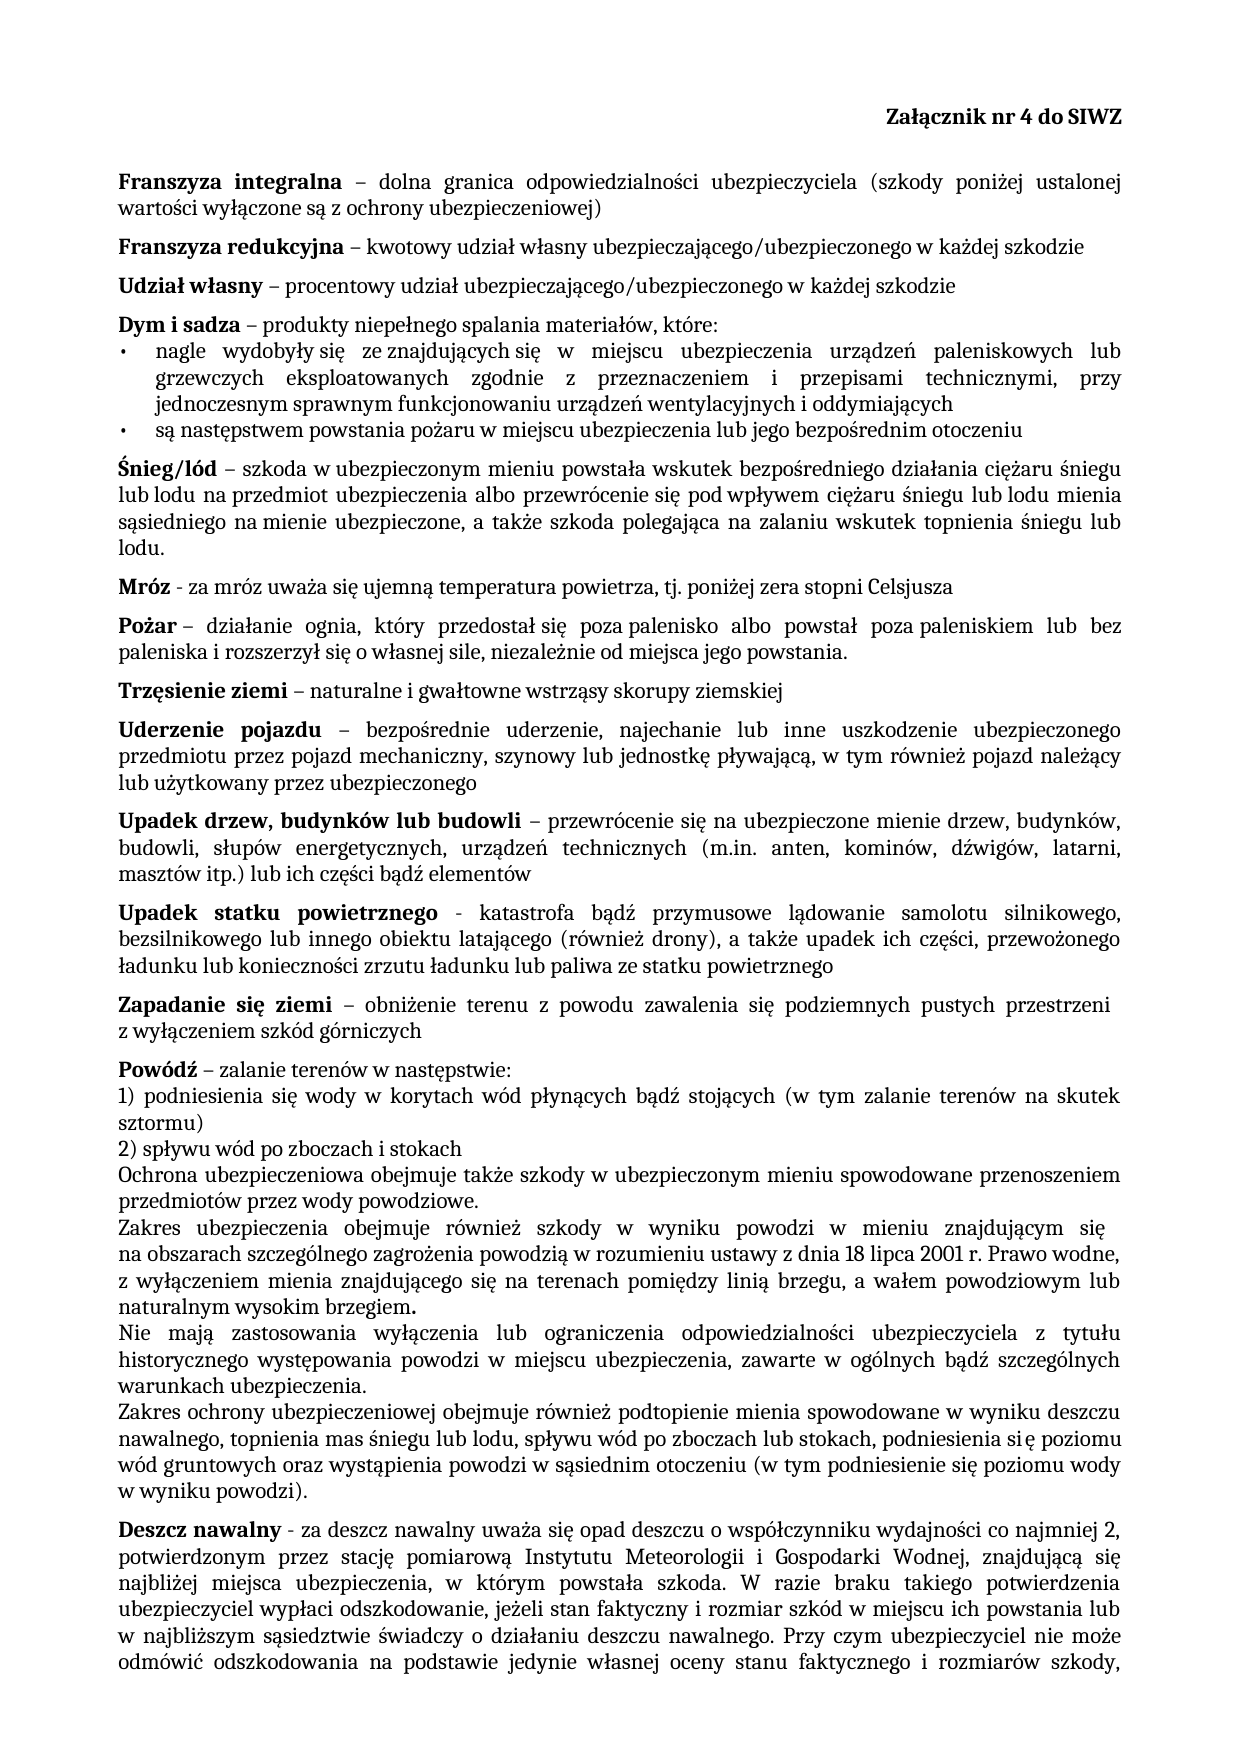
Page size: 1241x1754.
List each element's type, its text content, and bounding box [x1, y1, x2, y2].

text Nie mają zastosowania wyłączenia lub ograniczenia odpowiedzialności ubezpieczyciela z tytułu historycznego występowania powodzi w miejscu ubezpieczenia, zawarte w ogólnych bądź szczególnych warunkach ubezpieczenia. [118, 1320, 1122, 1399]
text 2) spływu wód po zboczach i stokach [118, 1136, 1122, 1162]
text Upadek statku powietrznego - katastrofa bądź przymusowe lądowanie samolotu silnikowego, bezsilnikowego lub innego obiektu latającego (również drony), a także upadek ich części, przewożonego ładunku lub konieczności zrzutu ładunku lub paliwa ze statku powietrznego [118, 900, 1122, 979]
text Zakres ochrony ubezpieczeniowej obejmuje również podtopienie mienia spowodowane w wyniku deszczu nawalnego, topnienia mas śniegu lub lodu, spływu wód po zboczach lub stokach, podniesienia się poziomu wód gruntowych oraz wystąpienia powodzi w sąsiednim otoczeniu (w tym podniesienie się poziomu wody w wyniku powodzi). [118, 1399, 1122, 1504]
text Zapadanie się ziemi – obniżenie terenu z powodu zawalenia się podziemnych pustych przestrzeni z wyłączeniem szkód górniczych [118, 991, 1122, 1044]
text Franszyza redukcyjna – kwotowy udział własny ubezpieczającego/ubezpieczonego w każdej szkodzie [118, 234, 1122, 260]
text Ochrona ubezpieczeniowa obejmuje także szkody w ubezpieczonym mieniu spowodowane przenoszeniem przedmiotów przez wody powodziowe. [118, 1162, 1122, 1215]
text Trzęsienie ziemi – naturalne i gwałtowne wstrząsy skorupy ziemskiej [118, 678, 1122, 704]
text Udział własny – procentowy udział ubezpieczającego/ubezpieczonego w każdej szkodzie [118, 273, 1122, 299]
list nagle wydobyły się ze znajdujących się w miejscu ubezpieczenia urządzeń paleniskowych lub grzewczych eksploatowanych zgodnie z przeznaczeniem i przepisami technicznymi, przy jednoczesnym sprawnym funkcjonowaniu urządzeń wentylacyjnych i oddymiających [118, 338, 1122, 417]
text Powódź – zalanie terenów w następstwie: [118, 1057, 1122, 1083]
text Zakres ubezpieczenia obejmuje również szkody w wyniku powodzi w mieniu znajdującym się na obszarach szczególnego zagrożenia powodzią w rozumieniu ustawy z dnia 18 lipca 2001 r. Prawo wodne, z wyłączeniem mienia znajdującego się na terenach pomiędzy linią brzegu, a wałem powodziowym lub naturalnym wysokim brzegiem. [118, 1215, 1122, 1320]
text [118, 1517, 1122, 1675]
text Dym i sadza – produkty niepełnego spalania materiałów, które: [118, 312, 1122, 338]
text Pożar – działanie ognia, który przedostał się poza palenisko albo powstał poza paleniskiem lub bez paleniska i rozszerzył się o własnej sile, niezależnie od miejsca jego powstania. [118, 613, 1122, 665]
text Śnieg/lód – szkoda w ubezpieczonym mieniu powstała wskutek bezpośredniego działania ciężaru śniegu lub lodu na przedmiot ubezpieczenia albo przewrócenie się pod wpływem ciężaru śniegu lub lodu mienia sąsiedniego na mienie ubezpieczone, a także szkoda polegająca na zalaniu wskutek topnienia śniegu lub lodu. [118, 456, 1122, 561]
text Uderzenie pojazdu – bezpośrednie uderzenie, najechanie lub inne uszkodzenie ubezpieczonego przedmiotu przez pojazd mechaniczny, szynowy lub jednostkę pływającą, w tym również pojazd należący lub użytkowany przez ubezpieczonego [118, 717, 1122, 796]
text Upadek drzew, budynków lub budowli – przewrócenie się na ubezpieczone mienie drzew, budynków, budowli, słupów energetycznych, urządzeń technicznych (m.in. anten, kominów, dźwigów, latarni, masztów itp.) lub ich części bądź elementów [118, 808, 1122, 887]
text Franszyza integralna – dolna granica odpowiedzialności ubezpieczyciela (szkody poniżej ustalonej wartości wyłączone są z ochrony ubezpieczeniowej) [118, 169, 1122, 221]
list są następstwem powstania pożaru w miejscu ubezpieczenia lub jego bezpośrednim otoczeniu [118, 417, 1122, 443]
text 1) podniesienia się wody w korytach wód płynących bądź stojących (w tym zalanie terenów na skutek sztormu) [118, 1083, 1122, 1136]
text Mróz - za mróz uważa się ujemną temperatura powietrza, tj. poniżej zera stopni Celsjusza [118, 574, 1122, 600]
text Załącznik nr 4 do SIWZ [148, 103, 1122, 130]
